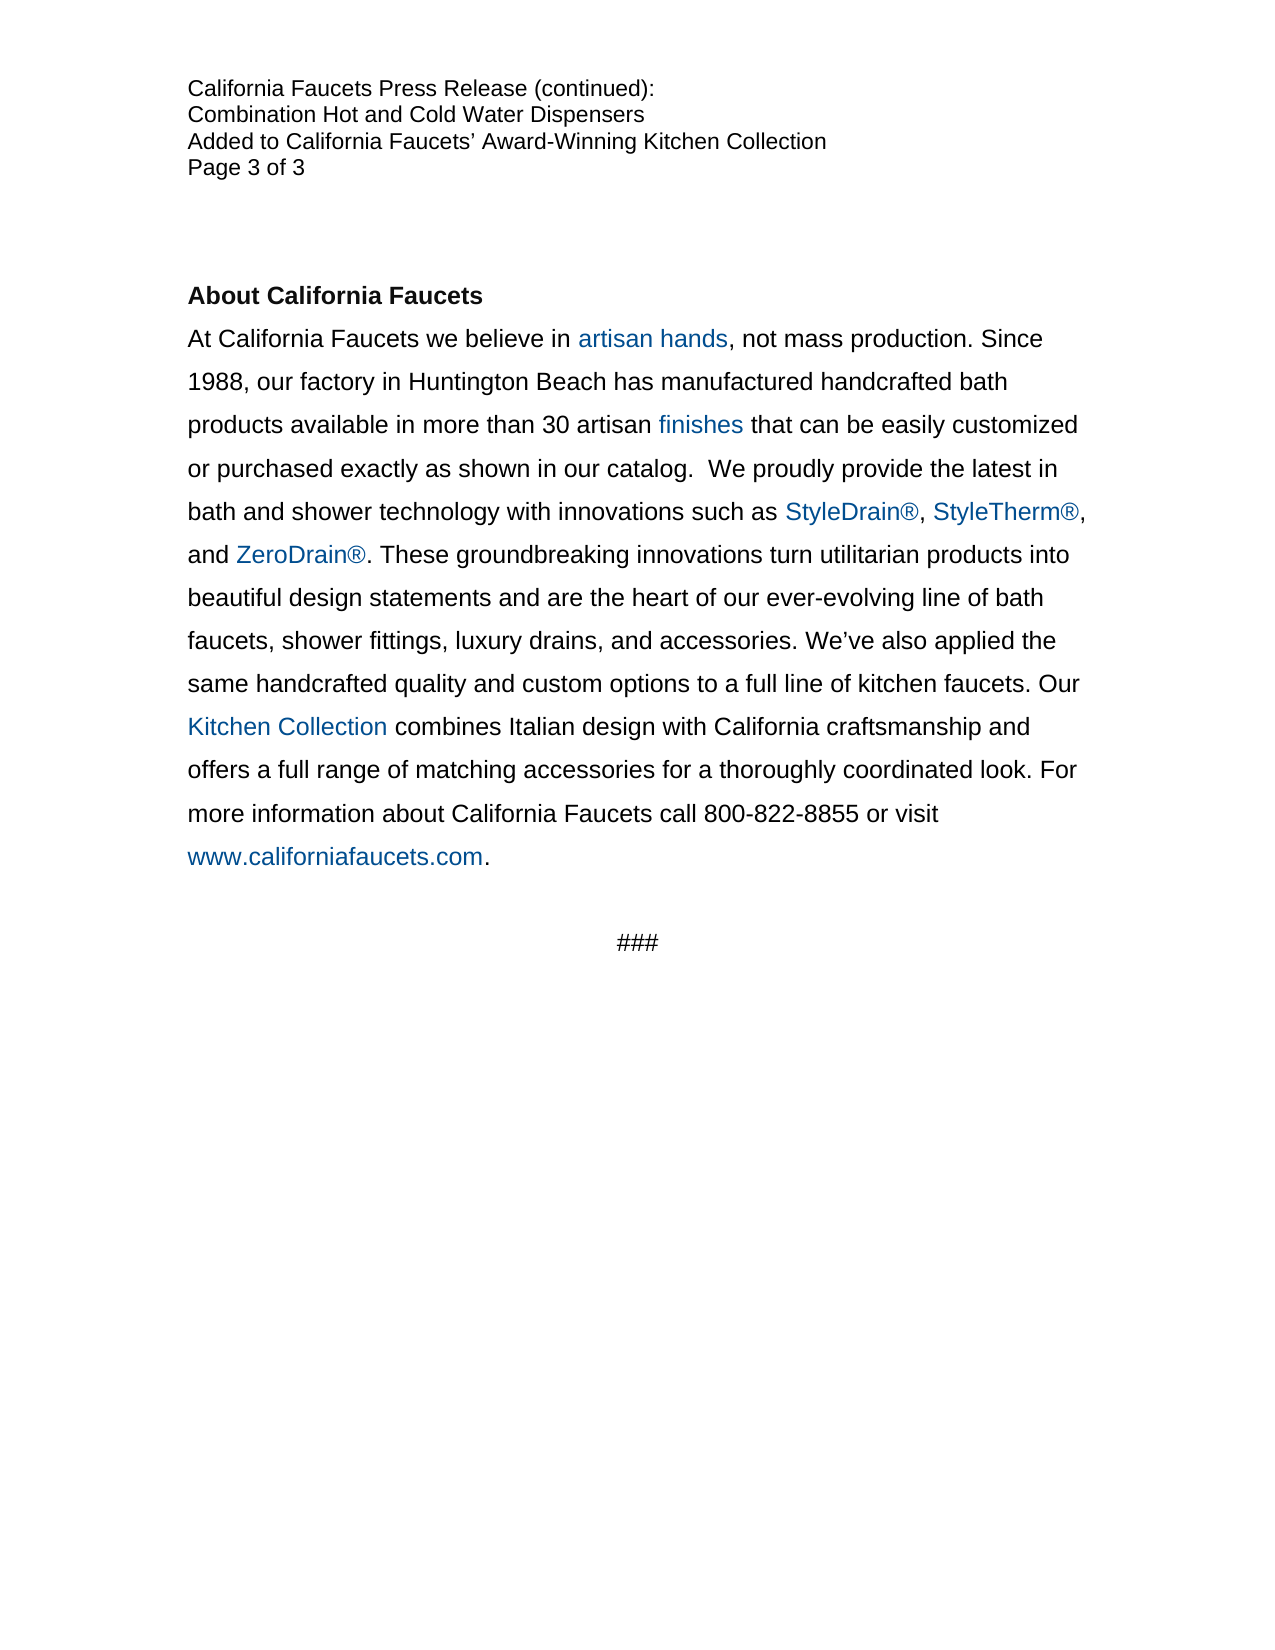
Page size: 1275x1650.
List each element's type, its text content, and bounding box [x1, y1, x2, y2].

text About California Faucets [187, 281, 1087, 310]
text At California Faucets we believe in artisan hands, not mass production. Since 1988, our factory in Huntington Beach has manufactured handcrafted bath products available in more than 30 artisan finishes that can be easily customized or purchased exactly as shown in our catalog. We proudly provide the latest in bath and shower technology with innovations such as StyleDrain®, StyleTherm®, and ZeroDrain®. These groundbreaking innovations turn utilitarian products into beautiful design statements and are the heart of our ever-evolving line of bath faucets, shower fittings, luxury drains, and accessories. We’ve also applied the same handcrafted quality and custom options to a full line of kitchen faucets. Our Kitchen Collection combines Italian design with California craftsmanship and offers a full range of matching accessories for a thoroughly coordinated look. For more information about California Faucets call 800-822-8855 or visit www.californiafaucets.com. [187, 324, 1087, 870]
text ### [187, 928, 1087, 957]
